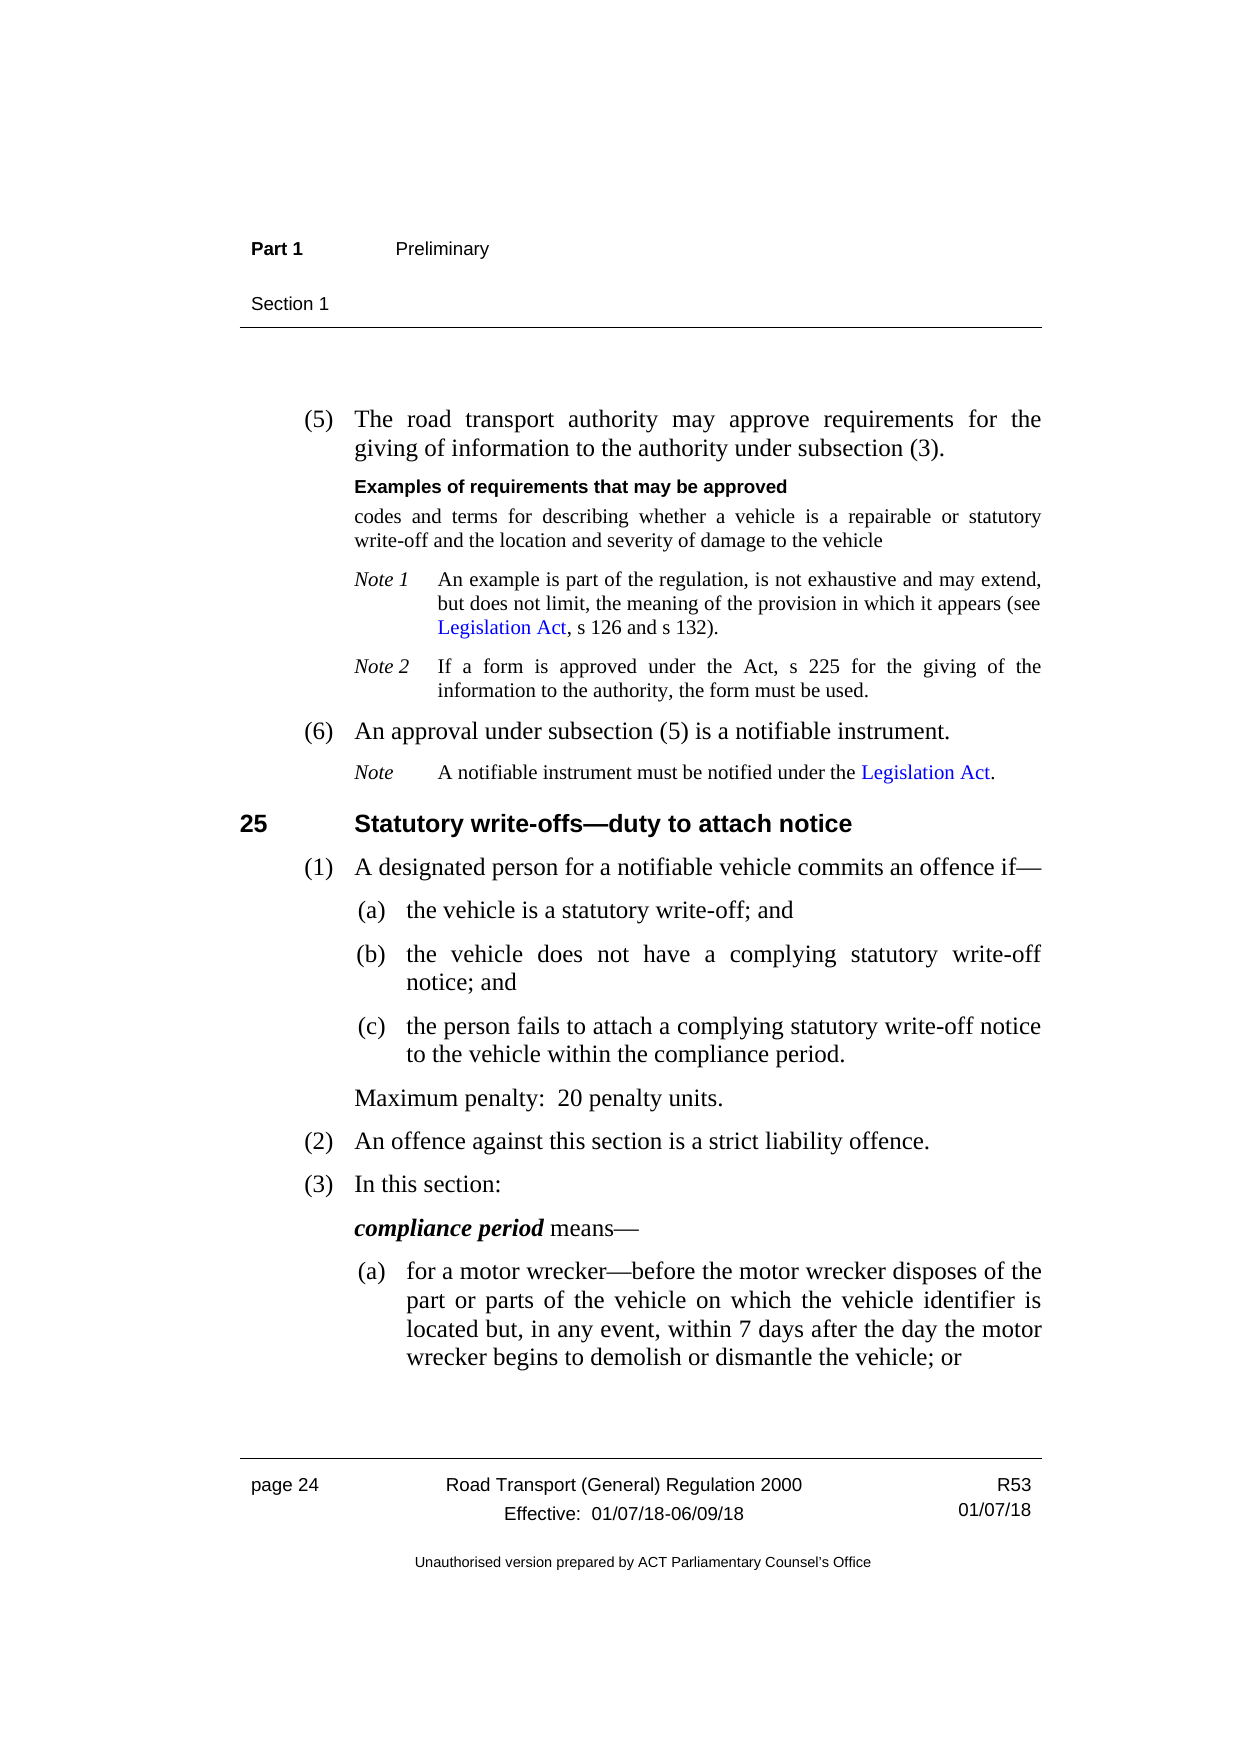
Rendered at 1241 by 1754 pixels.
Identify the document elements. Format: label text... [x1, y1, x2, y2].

text (3) In this section: [239, 1169, 1042, 1198]
text (b) the vehicle does not have a complying statutory write-off notice; and [239, 939, 1042, 996]
text Note A notifiable instrument must be notified under the Legislation Act. [354, 759, 1042, 784]
text (c) the person fails to attach a complying statutory write-off notice to the vehicle within the compliance period. [239, 1011, 1042, 1068]
text (a) the vehicle is a statutory write-off; and [239, 895, 1042, 924]
text compliance period means— [354, 1213, 1042, 1242]
text 25 Statutory write-offs—duty to attach notice [239, 809, 1042, 837]
text Note 1 An example is part of the regulation, is not exhaustive and may extend, but does not limit, the meaning of the provision in which it appears (see Legislation Act, s 126 and s 132). [354, 567, 1042, 639]
text (a) for a motor wrecker—before the motor wrecker disposes of the part or parts of the vehicle on which the vehicle identifier is located but, in any event, within 7 days after the day the motor wrecker begins to demolish or dismantle the vehicle; or [239, 1256, 1042, 1371]
text codes and terms for describing whether a vehicle is a repairable or statutory write-off and the location and severity of damage to the vehicle [354, 504, 1042, 552]
text (2) An offence against this section is a strict liability offence. [239, 1126, 1042, 1155]
text Note 2 If a form is approved under the Act, s 225 for the giving of the information to the authority, the form must be used. [354, 653, 1042, 702]
text Examples of requirements that may be approved [354, 476, 1042, 498]
text (5) The road transport authority may approve requirements for the giving of information to the authority under subsection (3). [239, 404, 1042, 462]
text Maximum penalty: 20 penalty units. [354, 1083, 1042, 1112]
text (1) A designated person for a notifiable vehicle commits an offence if— [239, 852, 1042, 881]
text (6) An approval under subsection (5) is a notifiable instrument. [239, 716, 1042, 745]
